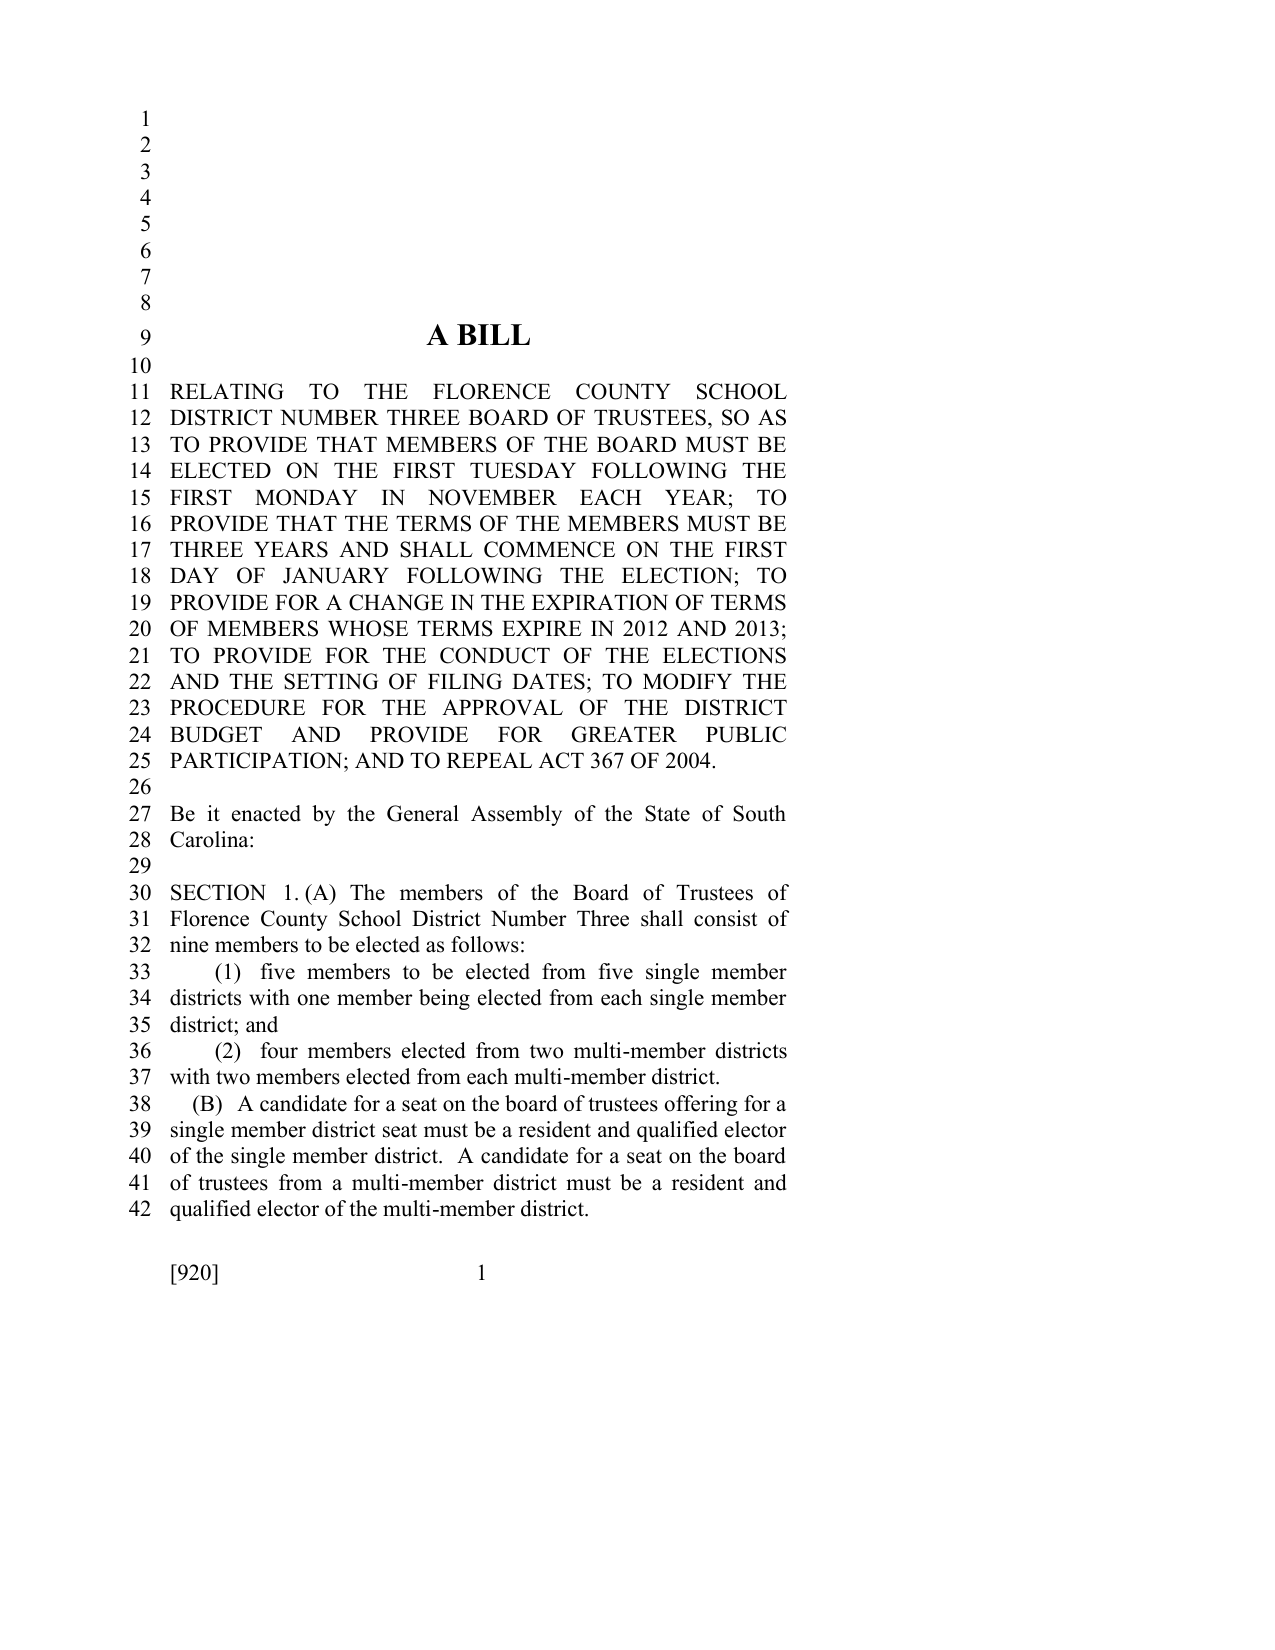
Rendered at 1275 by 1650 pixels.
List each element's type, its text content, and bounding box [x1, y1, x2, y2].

text (1) five members to be elected from five single member districts with one member being elected from each single member district; and [169, 958, 787, 1037]
text Be it enacted by the General Assembly of the State of South Carolina: [169, 800, 787, 852]
text RELATING TO THE FLORENCE COUNTY SCHOOL DISTRICT NUMBER THREE BOARD OF TRUSTEES, SO AS TO PROVIDE THAT MEMBERS OF THE BOARD MUST BE ELECTED ON THE FIRST TUESDAY FOLLOWING THE FIRST MONDAY IN NOVEMBER EACH YEAR; TO PROVIDE THAT THE TERMS OF THE MEMBERS MUST BE THREE YEARS AND SHALL COMMENCE ON THE FIRST DAY OF JANUARY FOLLOWING THE ELECTION; TO PROVIDE FOR A CHANGE IN THE EXPIRATION OF TERMS OF MEMBERS WHOSE TERMS EXPIRE IN 2012 AND 2013; TO PROVIDE FOR THE CONDUCT OF THE ELECTIONS AND THE SETTING OF FILING DATES; TO MODIFY THE PROCEDURE FOR THE APPROVAL OF THE DISTRICT BUDGET AND PROVIDE FOR GREATER PUBLIC PARTICIPATION; AND TO REPEAL ACT 367 OF 2004. [169, 378, 787, 773]
text (2) four members elected from two multi-member districts with two members elected from each multi-member district. [169, 1037, 787, 1090]
text (B) A candidate for a seat on the board of trustees offering for a single member district seat must be a resident and qualified elector of the single member district. A candidate for a seat on the board of trustees from a multi-member district must be a resident and qualified elector of the multi-member district. [169, 1090, 787, 1221]
text SECTION 1. (A) The members of the Board of Trustees of Florence County School District Number Three shall consist of nine members to be elected as follows: [169, 879, 787, 958]
text A BILL [169, 316, 787, 352]
